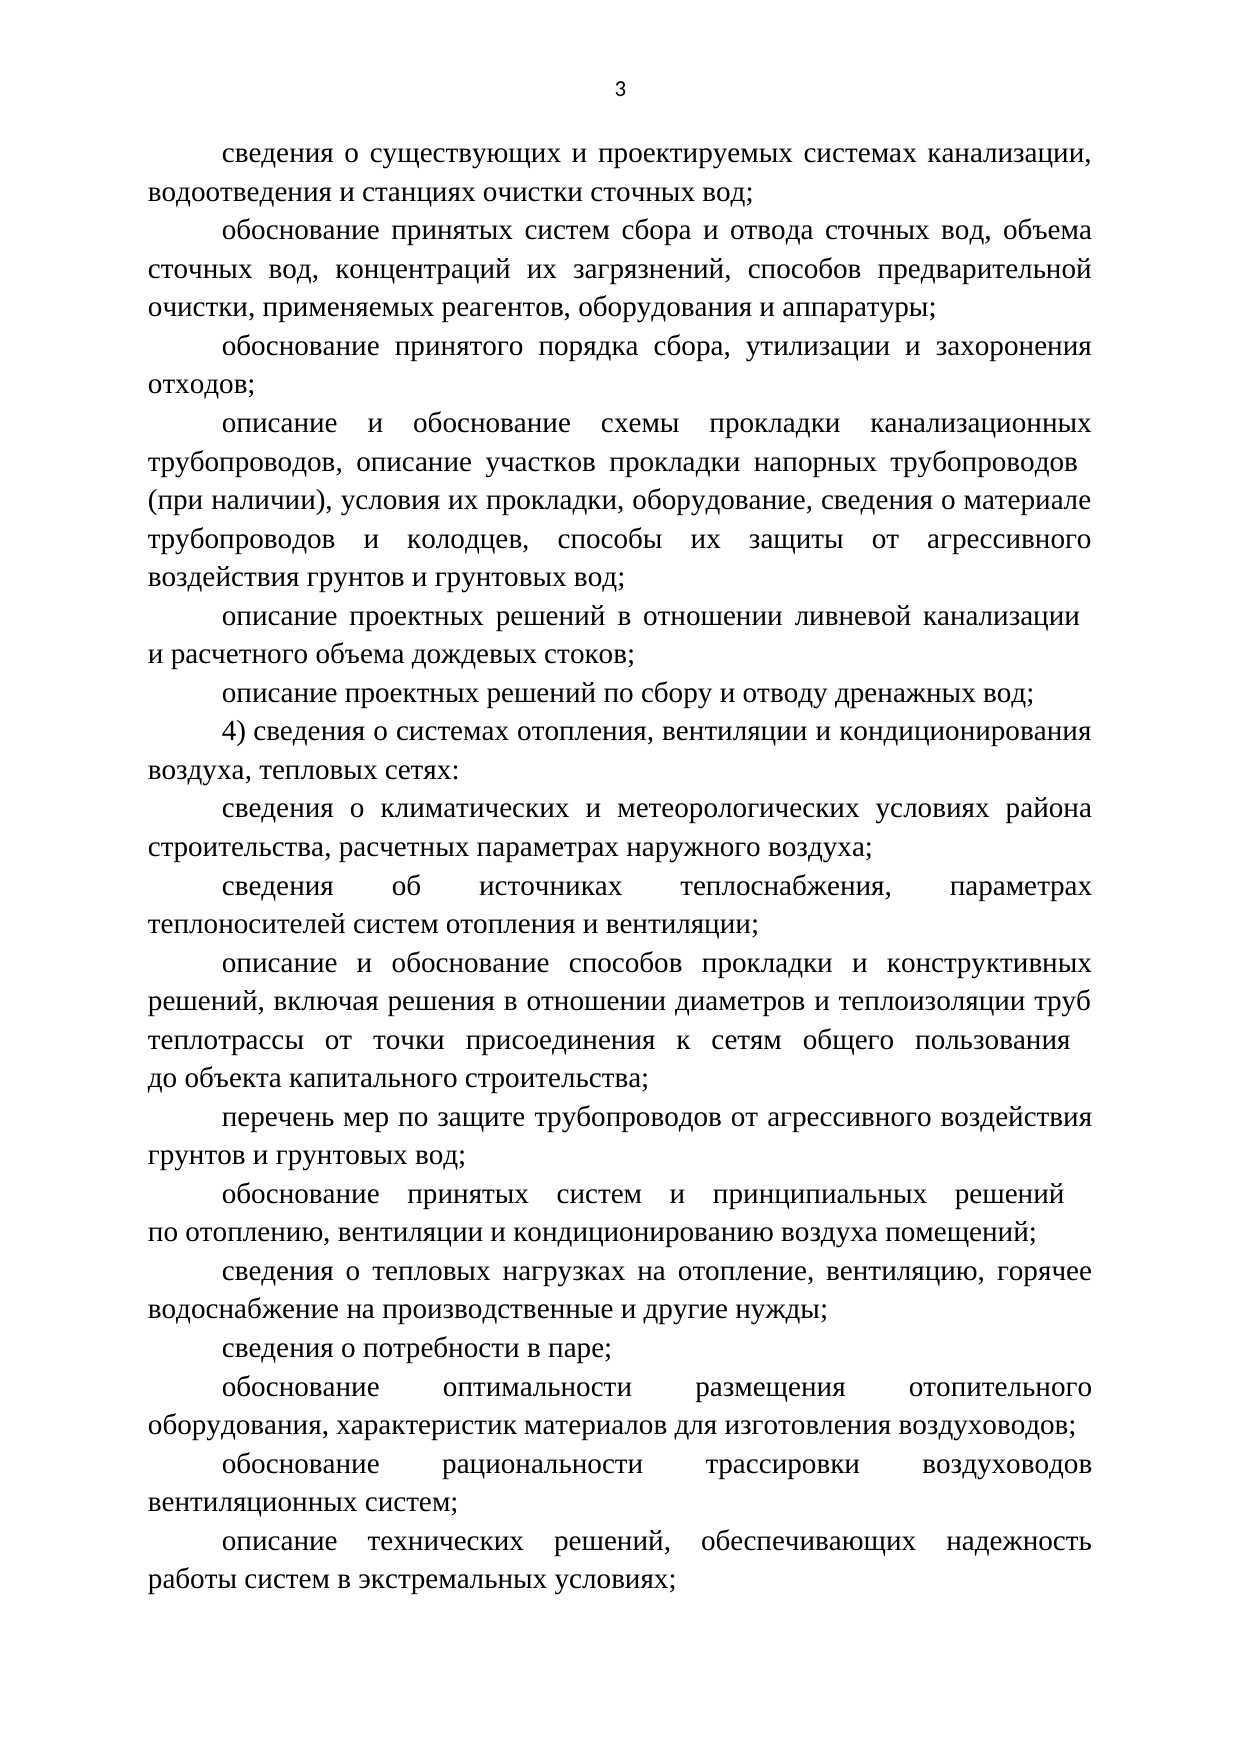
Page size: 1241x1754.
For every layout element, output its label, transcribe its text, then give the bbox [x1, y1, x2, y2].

text 4) сведения о системах отопления, вентиляции и кондиционирования воздуха, тепловых сетях: [148, 713, 1092, 786]
text сведения о потребности в паре; [148, 1330, 1092, 1364]
text описание проектных решений в отношении ливневой канализации и расчетного объема дождевых стоков; [148, 598, 1092, 670]
text сведения о существующих и проектируемых системах канализации, водоотведения и станциях очистки сточных вод; [148, 135, 1092, 207]
text перечень мер по защите трубопроводов от агрессивного воздействия грунтов и грунтовых вод; [148, 1099, 1092, 1171]
text обоснование принятых систем сбора и отвода сточных вод, объема сточных вод, концентраций их загрязнений, способов предварительной очистки, применяемых реагентов, оборудования и аппаратуры; [148, 212, 1092, 323]
text обоснование принятого порядка сбора, утилизации и захоронения отходов; [148, 328, 1092, 400]
text сведения о климатических и метеорологических условиях района строительства, расчетных параметрах наружного воздуха; [148, 791, 1092, 863]
text обоснование рациональности трассировки воздуховодов вентиляционных систем; [148, 1446, 1092, 1518]
text сведения о тепловых нагрузках на отопление, вентиляцию, горячее водоснабжение на производственные и другие нужды; [148, 1253, 1092, 1325]
text описание технических решений, обеспечивающих надежность работы систем в экстремальных условиях; [148, 1523, 1092, 1595]
text сведения об источниках теплоснабжения, параметрах теплоносителей систем отопления и вентиляции; [148, 868, 1092, 940]
text обоснование оптимальности размещения отопительного оборудования, характеристик материалов для изготовления воздуховодов; [148, 1369, 1092, 1441]
text описание и обоснование схемы прокладки канализационных трубопроводов, описание участков прокладки напорных трубопроводов (при наличии), условия их прокладки, оборудование, сведения о материале трубопроводов и колодцев, способы их защиты от агрессивного воздействия грунтов и грунтовых вод; [148, 405, 1092, 593]
text описание проектных решений по сбору и отводу дренажных вод; [148, 675, 1092, 708]
text обоснование принятых систем и принципиальных решений по отоплению, вентиляции и кондиционированию воздуха помещений; [148, 1176, 1092, 1248]
text описание и обоснование способов прокладки и конструктивных решений, включая решения в отношении диаметров и теплоизоляции труб теплотрассы от точки присоединения к сетям общего пользования до объекта капитального строительства; [148, 945, 1092, 1094]
